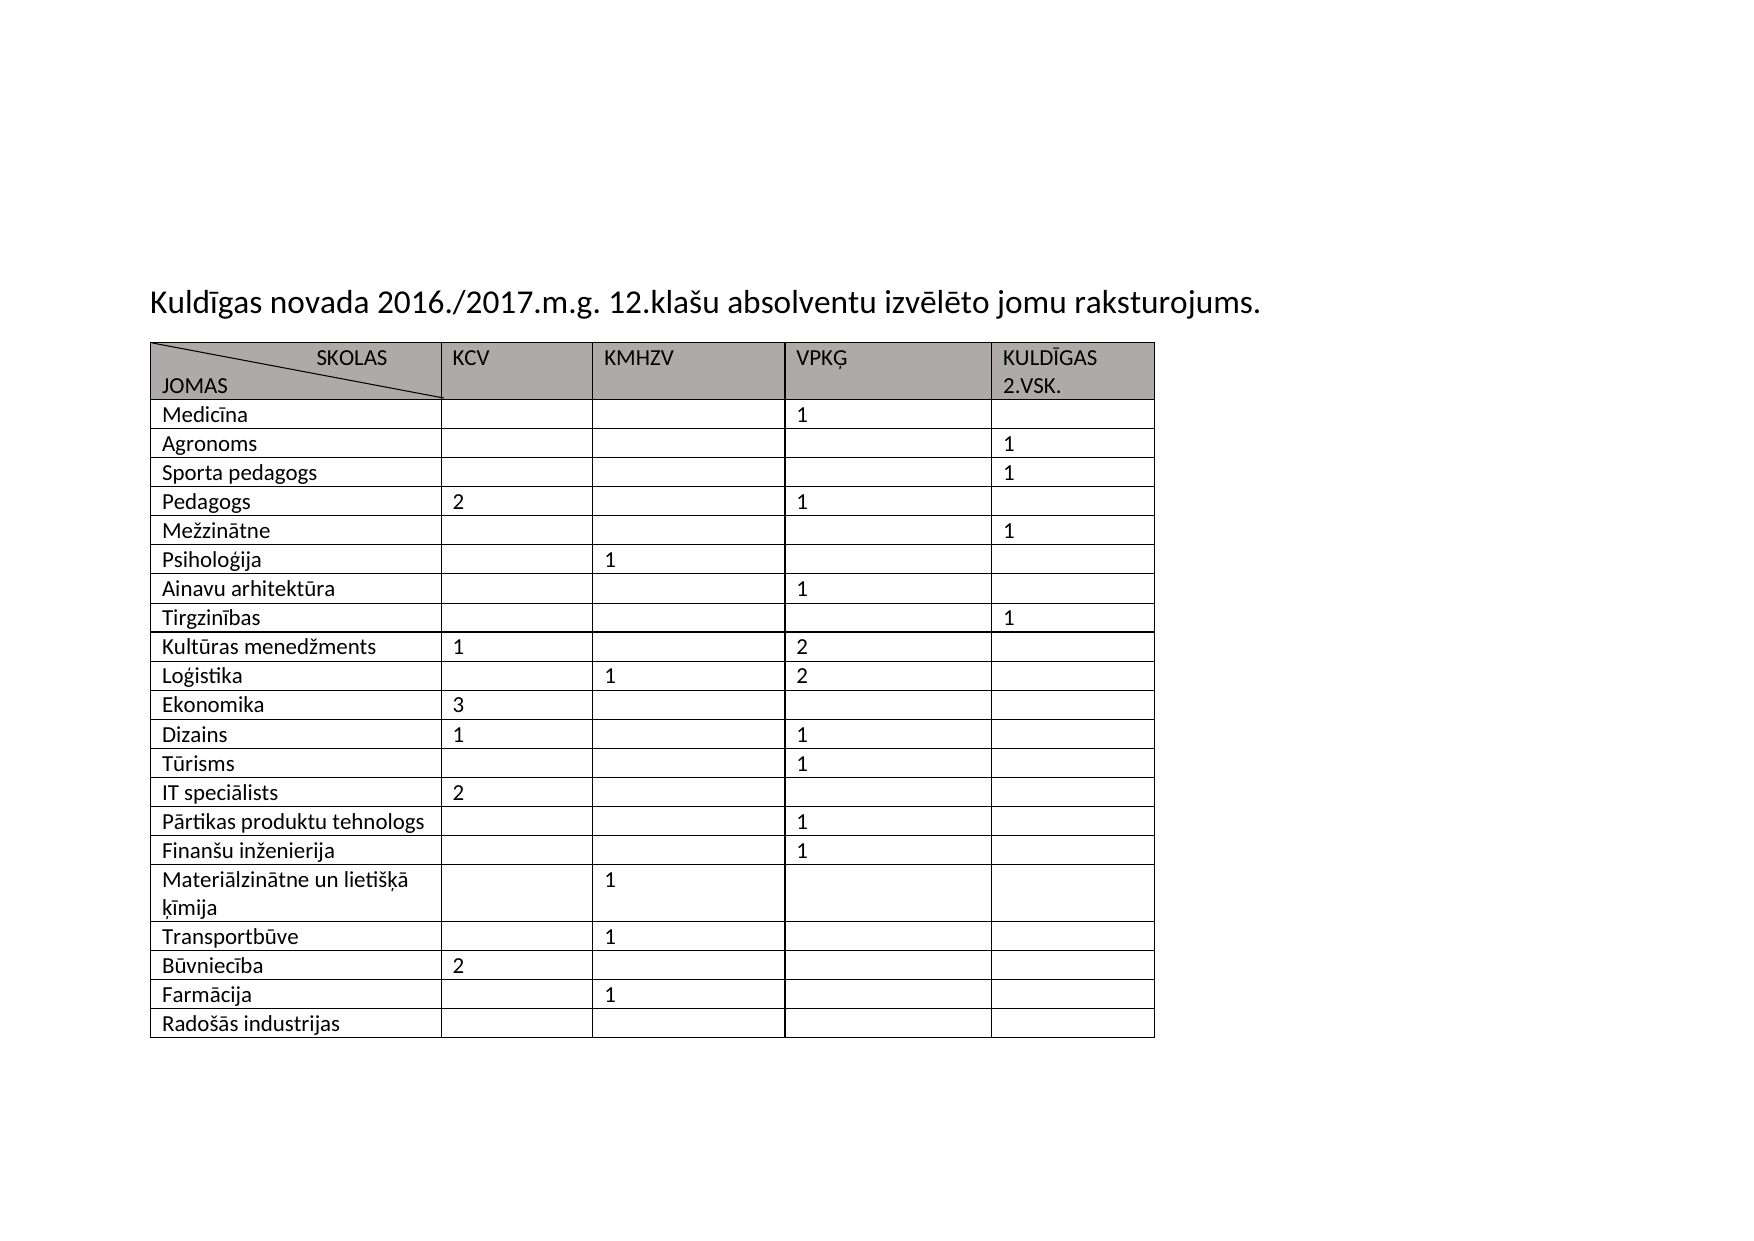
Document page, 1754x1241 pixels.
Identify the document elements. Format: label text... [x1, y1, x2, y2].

table_header SKOLAS JOMAS [151, 343, 440, 399]
table_cell [442, 604, 592, 631]
table_cell Psiholoģija [151, 545, 441, 573]
table_cell [442, 865, 592, 921]
table_cell Tūrisms [151, 749, 441, 777]
table_cell 1 [593, 980, 784, 1008]
table_cell [593, 749, 784, 777]
table_cell 2 [442, 487, 592, 515]
table_cell [992, 980, 1154, 1008]
table_cell [992, 487, 1154, 515]
table_cell 2 [786, 633, 991, 661]
table_cell [786, 951, 991, 979]
table_cell Medicīna [151, 400, 441, 428]
table_cell 1 [786, 807, 991, 835]
table_cell 1 [593, 865, 784, 921]
table_cell [593, 458, 784, 486]
table_cell Finanšu inženierija [151, 836, 441, 864]
table_cell [786, 778, 991, 806]
table_cell [593, 400, 784, 428]
table_cell [786, 865, 991, 921]
table_cell Materiālzinātne un lietišķā ķīmija [151, 865, 441, 921]
table_cell [786, 922, 991, 950]
table_cell Mežzinātne [151, 516, 441, 544]
table_cell [593, 1009, 784, 1037]
table_cell [786, 458, 991, 486]
table_cell [786, 516, 991, 544]
table_cell [593, 807, 784, 835]
table_cell [786, 980, 991, 1008]
table_cell [442, 400, 592, 428]
table_cell [593, 487, 784, 515]
table_cell 2 [786, 662, 991, 689]
table_cell [593, 516, 784, 544]
table_cell [992, 807, 1154, 835]
table_cell Būvniecība [151, 951, 441, 979]
table_cell [593, 836, 784, 864]
table_cell 1 [786, 720, 991, 748]
table_cell Ekonomika [151, 691, 441, 719]
table_cell [593, 691, 784, 719]
table_cell [593, 778, 784, 806]
table_cell 1 [442, 720, 592, 748]
table_cell 1 [992, 458, 1154, 486]
table_cell [786, 691, 991, 719]
table_cell [992, 836, 1154, 864]
table_header KMHZV [593, 343, 784, 399]
table_cell Tirgzinības [151, 604, 441, 631]
table_cell [442, 662, 592, 689]
table_cell 1 [593, 662, 784, 689]
table_cell 1 [992, 516, 1154, 544]
table_cell [593, 429, 784, 457]
table_cell Pedagogs [151, 487, 441, 515]
table_cell [442, 922, 592, 950]
table_cell Loģistika [151, 662, 441, 689]
table_cell [992, 691, 1154, 719]
table_cell 2 [442, 778, 592, 806]
table_header KCV [442, 343, 592, 399]
table_cell [442, 1009, 592, 1037]
table_cell 1 [992, 429, 1154, 457]
table_cell 1 [786, 836, 991, 864]
table_cell Farmācija [151, 980, 441, 1008]
table_cell [786, 604, 991, 631]
table_cell 1 [593, 922, 784, 950]
table_cell [593, 951, 784, 979]
table_cell [992, 778, 1154, 806]
table_cell [992, 574, 1154, 602]
table_header VPKĢ [786, 343, 991, 399]
table_cell [992, 545, 1154, 573]
table_cell [442, 458, 592, 486]
table_cell [593, 604, 784, 631]
table_cell IT speciālists [151, 778, 441, 806]
table_cell [786, 1009, 991, 1037]
table_cell 1 [992, 604, 1154, 631]
table_cell [992, 749, 1154, 777]
table_cell [442, 429, 592, 457]
text Kuldīgas novada 2016./2017.m.g. 12.klašu absolventu izvēlēto jomu raksturojums. [150, 281, 1604, 322]
table_cell [992, 1009, 1154, 1037]
table_cell Dizains [151, 720, 441, 748]
table_cell 3 [442, 691, 592, 719]
table_cell Pārtikas produktu tehnologs [151, 807, 441, 835]
table_cell 1 [786, 574, 991, 602]
table_cell [442, 807, 592, 835]
table_cell 2 [442, 951, 592, 979]
table_cell [992, 720, 1154, 748]
table_cell [992, 865, 1154, 921]
table_cell Sporta pedagogs [151, 458, 441, 486]
table_cell [442, 574, 592, 602]
table_header KULDĪGAS 2.VSK. [992, 343, 1154, 399]
table_cell Radošās industrijas [151, 1009, 441, 1037]
table_cell [786, 545, 991, 573]
table_cell [992, 662, 1154, 689]
table_cell [442, 545, 592, 573]
table_cell Transportbūve [151, 922, 441, 950]
table_cell [442, 749, 592, 777]
table_cell [593, 633, 784, 661]
table_cell Ainavu arhitektūra [151, 574, 441, 602]
table_cell [593, 574, 784, 602]
table_cell 1 [593, 545, 784, 573]
table_cell Kultūras menedžments [151, 633, 441, 661]
table_cell [442, 836, 592, 864]
table_cell [442, 516, 592, 544]
table_cell [992, 633, 1154, 661]
table_cell Agronoms [151, 429, 441, 457]
table_header SKOLAS JOMAS [161, 343, 441, 396]
table_cell 1 [786, 749, 991, 777]
table_cell [992, 951, 1154, 979]
table_cell [992, 922, 1154, 950]
table_cell [593, 720, 784, 748]
table_cell 1 [786, 487, 991, 515]
table_cell 1 [442, 633, 592, 661]
table_cell 1 [786, 400, 991, 428]
table_cell [442, 980, 592, 1008]
table_cell [992, 400, 1154, 428]
table_cell [786, 429, 991, 457]
